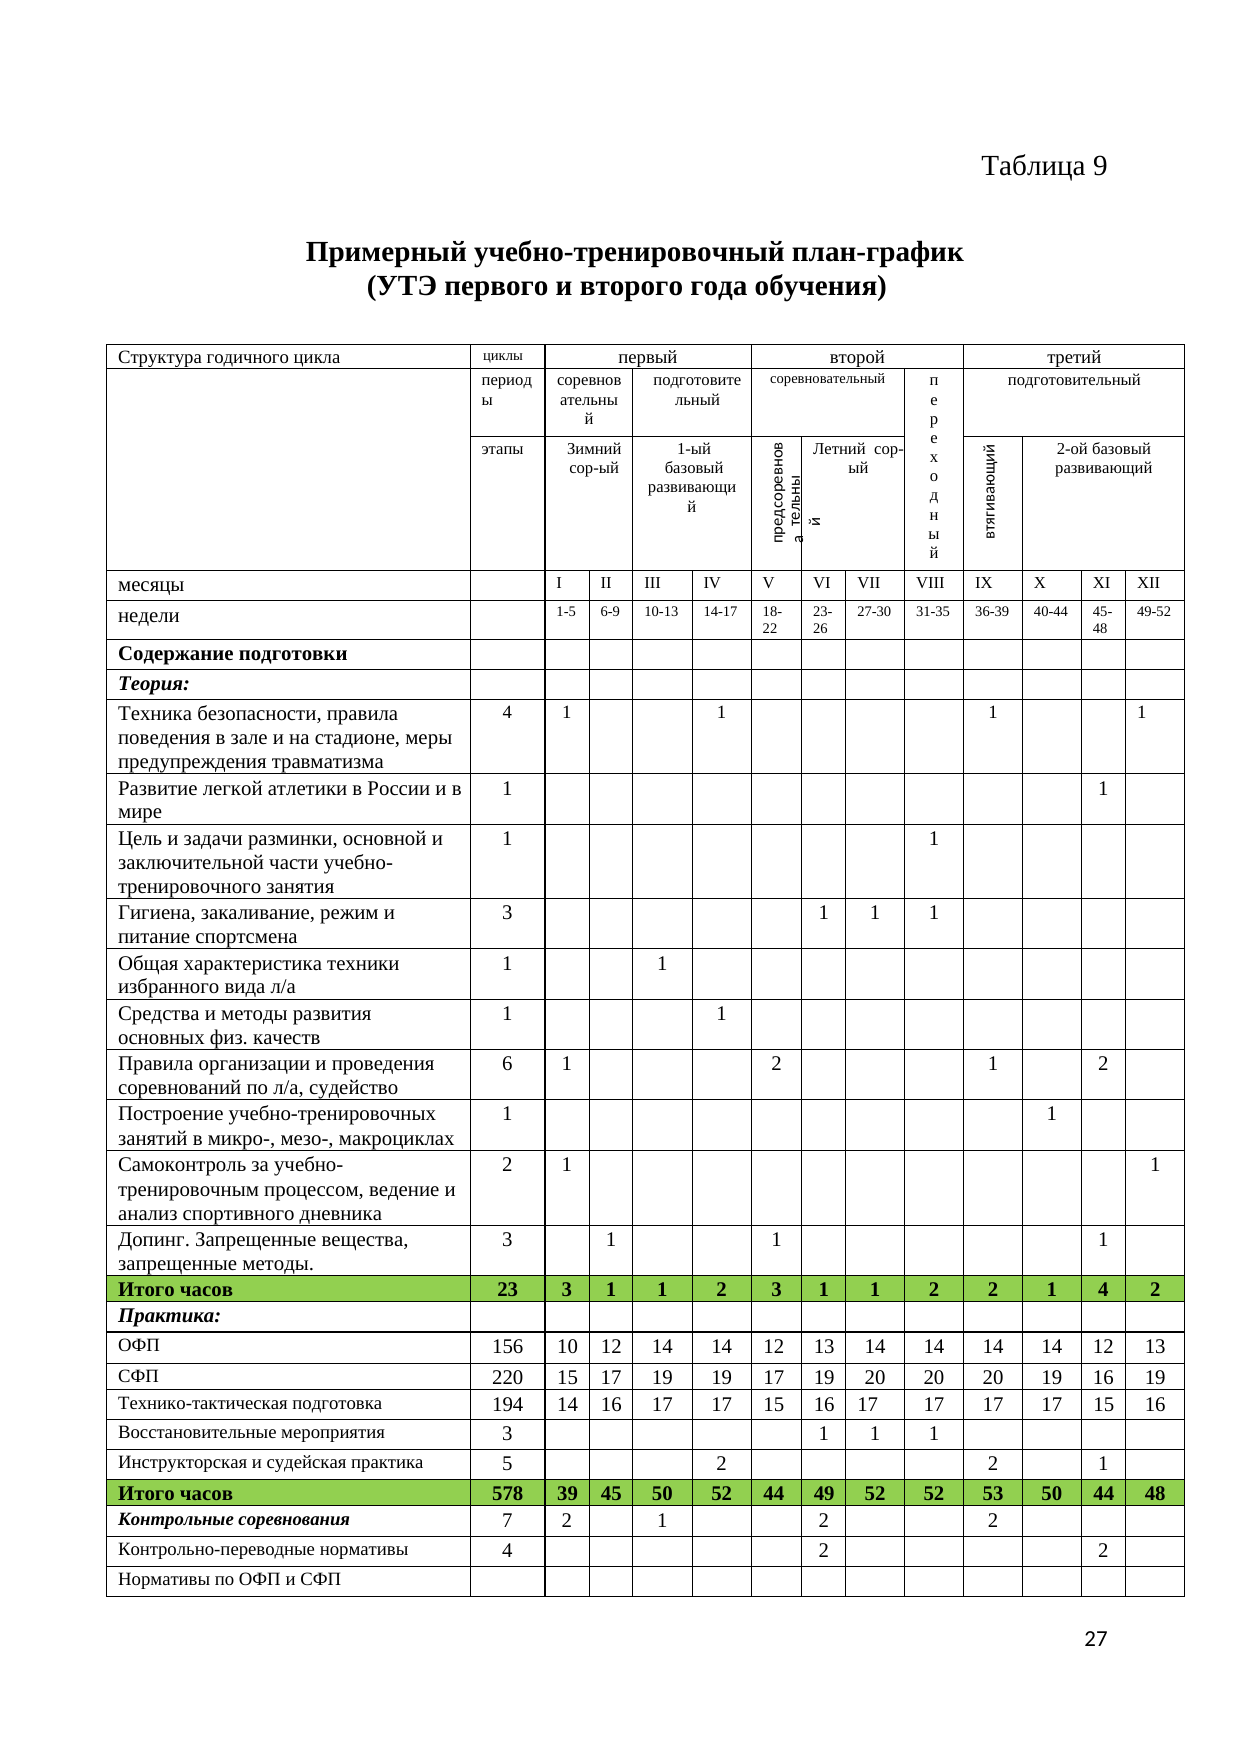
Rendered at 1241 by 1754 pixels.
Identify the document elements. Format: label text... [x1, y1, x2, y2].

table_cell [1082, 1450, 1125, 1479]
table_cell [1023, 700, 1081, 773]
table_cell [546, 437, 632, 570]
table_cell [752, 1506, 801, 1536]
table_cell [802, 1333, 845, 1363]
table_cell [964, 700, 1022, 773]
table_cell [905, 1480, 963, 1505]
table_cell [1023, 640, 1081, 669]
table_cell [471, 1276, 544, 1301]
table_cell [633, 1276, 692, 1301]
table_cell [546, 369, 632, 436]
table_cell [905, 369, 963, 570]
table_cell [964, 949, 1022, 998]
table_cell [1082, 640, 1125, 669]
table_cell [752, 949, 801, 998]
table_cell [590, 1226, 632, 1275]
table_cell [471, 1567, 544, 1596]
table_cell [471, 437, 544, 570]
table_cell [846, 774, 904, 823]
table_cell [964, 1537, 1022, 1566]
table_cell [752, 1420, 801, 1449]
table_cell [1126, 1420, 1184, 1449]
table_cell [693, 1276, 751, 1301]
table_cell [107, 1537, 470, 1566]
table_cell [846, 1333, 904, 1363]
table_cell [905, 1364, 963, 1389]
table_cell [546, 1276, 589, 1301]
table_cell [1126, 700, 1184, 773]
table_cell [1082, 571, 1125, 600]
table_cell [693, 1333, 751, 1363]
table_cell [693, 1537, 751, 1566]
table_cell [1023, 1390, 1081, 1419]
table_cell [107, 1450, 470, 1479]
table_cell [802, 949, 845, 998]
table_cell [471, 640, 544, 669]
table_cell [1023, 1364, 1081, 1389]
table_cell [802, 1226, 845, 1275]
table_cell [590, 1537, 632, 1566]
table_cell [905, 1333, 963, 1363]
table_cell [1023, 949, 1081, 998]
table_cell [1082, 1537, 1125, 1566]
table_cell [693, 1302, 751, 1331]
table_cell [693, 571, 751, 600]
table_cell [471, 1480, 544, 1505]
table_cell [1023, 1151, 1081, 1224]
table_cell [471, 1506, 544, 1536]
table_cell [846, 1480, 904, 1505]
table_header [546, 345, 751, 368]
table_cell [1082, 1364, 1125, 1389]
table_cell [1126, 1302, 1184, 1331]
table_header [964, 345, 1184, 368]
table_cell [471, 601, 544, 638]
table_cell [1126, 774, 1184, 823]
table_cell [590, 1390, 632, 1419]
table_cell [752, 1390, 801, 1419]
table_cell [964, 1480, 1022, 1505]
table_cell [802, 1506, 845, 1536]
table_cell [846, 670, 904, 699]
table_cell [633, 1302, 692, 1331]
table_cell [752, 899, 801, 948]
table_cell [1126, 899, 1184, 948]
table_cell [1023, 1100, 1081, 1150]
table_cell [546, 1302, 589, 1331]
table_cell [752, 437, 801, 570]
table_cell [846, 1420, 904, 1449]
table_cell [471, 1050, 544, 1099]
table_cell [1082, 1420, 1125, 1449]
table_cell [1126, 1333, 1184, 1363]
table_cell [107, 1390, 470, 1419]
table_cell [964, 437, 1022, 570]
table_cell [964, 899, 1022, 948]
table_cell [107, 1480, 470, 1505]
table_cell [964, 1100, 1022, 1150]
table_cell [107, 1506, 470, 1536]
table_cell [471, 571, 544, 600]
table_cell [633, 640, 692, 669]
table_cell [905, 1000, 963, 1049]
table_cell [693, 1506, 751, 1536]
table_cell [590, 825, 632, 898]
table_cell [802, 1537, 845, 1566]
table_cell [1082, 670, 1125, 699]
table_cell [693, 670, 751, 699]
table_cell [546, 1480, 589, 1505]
text (УТЭ первого и второго года обучения) [236, 268, 929, 301]
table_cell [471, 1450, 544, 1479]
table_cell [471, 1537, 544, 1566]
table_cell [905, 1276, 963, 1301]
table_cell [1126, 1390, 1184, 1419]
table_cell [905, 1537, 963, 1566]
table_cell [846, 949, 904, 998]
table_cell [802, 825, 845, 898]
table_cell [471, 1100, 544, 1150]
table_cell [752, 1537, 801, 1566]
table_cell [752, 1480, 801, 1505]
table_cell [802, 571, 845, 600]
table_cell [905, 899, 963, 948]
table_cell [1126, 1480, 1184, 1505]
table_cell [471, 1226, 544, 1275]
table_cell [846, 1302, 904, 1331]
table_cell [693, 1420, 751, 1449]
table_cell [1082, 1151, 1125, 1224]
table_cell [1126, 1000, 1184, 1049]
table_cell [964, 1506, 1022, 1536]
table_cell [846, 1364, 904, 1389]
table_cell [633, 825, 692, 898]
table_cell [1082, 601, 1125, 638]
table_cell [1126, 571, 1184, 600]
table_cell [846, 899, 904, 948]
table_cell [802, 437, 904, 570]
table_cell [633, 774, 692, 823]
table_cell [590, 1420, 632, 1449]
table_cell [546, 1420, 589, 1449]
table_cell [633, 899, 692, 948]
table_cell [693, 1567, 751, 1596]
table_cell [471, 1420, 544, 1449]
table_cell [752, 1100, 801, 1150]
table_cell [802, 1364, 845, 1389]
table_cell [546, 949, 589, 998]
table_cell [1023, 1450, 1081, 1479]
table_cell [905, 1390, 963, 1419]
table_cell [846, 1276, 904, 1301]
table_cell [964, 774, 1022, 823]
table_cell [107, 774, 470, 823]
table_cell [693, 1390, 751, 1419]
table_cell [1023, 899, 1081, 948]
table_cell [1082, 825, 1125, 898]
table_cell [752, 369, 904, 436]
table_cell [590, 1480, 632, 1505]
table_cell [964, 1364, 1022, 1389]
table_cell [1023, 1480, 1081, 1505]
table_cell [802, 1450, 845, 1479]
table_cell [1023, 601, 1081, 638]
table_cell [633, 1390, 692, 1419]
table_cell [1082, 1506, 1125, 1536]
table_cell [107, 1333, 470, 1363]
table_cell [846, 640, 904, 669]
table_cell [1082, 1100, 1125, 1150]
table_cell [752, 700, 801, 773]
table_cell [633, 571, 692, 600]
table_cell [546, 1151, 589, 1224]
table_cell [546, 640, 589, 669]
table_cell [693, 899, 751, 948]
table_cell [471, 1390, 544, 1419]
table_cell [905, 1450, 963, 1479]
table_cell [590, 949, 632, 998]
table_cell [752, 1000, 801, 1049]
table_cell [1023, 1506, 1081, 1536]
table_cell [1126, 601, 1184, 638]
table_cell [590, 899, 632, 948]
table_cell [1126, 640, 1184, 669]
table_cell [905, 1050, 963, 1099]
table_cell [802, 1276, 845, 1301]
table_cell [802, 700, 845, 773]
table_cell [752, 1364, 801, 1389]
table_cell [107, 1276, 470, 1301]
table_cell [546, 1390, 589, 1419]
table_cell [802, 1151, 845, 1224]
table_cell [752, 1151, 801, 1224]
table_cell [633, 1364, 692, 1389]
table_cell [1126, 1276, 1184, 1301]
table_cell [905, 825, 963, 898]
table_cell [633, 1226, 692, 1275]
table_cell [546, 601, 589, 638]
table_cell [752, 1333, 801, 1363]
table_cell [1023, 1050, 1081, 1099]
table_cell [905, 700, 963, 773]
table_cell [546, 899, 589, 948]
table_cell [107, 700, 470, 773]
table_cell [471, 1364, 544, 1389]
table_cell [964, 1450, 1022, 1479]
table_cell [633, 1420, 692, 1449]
subtitle Таблица 9 [162, 148, 1107, 181]
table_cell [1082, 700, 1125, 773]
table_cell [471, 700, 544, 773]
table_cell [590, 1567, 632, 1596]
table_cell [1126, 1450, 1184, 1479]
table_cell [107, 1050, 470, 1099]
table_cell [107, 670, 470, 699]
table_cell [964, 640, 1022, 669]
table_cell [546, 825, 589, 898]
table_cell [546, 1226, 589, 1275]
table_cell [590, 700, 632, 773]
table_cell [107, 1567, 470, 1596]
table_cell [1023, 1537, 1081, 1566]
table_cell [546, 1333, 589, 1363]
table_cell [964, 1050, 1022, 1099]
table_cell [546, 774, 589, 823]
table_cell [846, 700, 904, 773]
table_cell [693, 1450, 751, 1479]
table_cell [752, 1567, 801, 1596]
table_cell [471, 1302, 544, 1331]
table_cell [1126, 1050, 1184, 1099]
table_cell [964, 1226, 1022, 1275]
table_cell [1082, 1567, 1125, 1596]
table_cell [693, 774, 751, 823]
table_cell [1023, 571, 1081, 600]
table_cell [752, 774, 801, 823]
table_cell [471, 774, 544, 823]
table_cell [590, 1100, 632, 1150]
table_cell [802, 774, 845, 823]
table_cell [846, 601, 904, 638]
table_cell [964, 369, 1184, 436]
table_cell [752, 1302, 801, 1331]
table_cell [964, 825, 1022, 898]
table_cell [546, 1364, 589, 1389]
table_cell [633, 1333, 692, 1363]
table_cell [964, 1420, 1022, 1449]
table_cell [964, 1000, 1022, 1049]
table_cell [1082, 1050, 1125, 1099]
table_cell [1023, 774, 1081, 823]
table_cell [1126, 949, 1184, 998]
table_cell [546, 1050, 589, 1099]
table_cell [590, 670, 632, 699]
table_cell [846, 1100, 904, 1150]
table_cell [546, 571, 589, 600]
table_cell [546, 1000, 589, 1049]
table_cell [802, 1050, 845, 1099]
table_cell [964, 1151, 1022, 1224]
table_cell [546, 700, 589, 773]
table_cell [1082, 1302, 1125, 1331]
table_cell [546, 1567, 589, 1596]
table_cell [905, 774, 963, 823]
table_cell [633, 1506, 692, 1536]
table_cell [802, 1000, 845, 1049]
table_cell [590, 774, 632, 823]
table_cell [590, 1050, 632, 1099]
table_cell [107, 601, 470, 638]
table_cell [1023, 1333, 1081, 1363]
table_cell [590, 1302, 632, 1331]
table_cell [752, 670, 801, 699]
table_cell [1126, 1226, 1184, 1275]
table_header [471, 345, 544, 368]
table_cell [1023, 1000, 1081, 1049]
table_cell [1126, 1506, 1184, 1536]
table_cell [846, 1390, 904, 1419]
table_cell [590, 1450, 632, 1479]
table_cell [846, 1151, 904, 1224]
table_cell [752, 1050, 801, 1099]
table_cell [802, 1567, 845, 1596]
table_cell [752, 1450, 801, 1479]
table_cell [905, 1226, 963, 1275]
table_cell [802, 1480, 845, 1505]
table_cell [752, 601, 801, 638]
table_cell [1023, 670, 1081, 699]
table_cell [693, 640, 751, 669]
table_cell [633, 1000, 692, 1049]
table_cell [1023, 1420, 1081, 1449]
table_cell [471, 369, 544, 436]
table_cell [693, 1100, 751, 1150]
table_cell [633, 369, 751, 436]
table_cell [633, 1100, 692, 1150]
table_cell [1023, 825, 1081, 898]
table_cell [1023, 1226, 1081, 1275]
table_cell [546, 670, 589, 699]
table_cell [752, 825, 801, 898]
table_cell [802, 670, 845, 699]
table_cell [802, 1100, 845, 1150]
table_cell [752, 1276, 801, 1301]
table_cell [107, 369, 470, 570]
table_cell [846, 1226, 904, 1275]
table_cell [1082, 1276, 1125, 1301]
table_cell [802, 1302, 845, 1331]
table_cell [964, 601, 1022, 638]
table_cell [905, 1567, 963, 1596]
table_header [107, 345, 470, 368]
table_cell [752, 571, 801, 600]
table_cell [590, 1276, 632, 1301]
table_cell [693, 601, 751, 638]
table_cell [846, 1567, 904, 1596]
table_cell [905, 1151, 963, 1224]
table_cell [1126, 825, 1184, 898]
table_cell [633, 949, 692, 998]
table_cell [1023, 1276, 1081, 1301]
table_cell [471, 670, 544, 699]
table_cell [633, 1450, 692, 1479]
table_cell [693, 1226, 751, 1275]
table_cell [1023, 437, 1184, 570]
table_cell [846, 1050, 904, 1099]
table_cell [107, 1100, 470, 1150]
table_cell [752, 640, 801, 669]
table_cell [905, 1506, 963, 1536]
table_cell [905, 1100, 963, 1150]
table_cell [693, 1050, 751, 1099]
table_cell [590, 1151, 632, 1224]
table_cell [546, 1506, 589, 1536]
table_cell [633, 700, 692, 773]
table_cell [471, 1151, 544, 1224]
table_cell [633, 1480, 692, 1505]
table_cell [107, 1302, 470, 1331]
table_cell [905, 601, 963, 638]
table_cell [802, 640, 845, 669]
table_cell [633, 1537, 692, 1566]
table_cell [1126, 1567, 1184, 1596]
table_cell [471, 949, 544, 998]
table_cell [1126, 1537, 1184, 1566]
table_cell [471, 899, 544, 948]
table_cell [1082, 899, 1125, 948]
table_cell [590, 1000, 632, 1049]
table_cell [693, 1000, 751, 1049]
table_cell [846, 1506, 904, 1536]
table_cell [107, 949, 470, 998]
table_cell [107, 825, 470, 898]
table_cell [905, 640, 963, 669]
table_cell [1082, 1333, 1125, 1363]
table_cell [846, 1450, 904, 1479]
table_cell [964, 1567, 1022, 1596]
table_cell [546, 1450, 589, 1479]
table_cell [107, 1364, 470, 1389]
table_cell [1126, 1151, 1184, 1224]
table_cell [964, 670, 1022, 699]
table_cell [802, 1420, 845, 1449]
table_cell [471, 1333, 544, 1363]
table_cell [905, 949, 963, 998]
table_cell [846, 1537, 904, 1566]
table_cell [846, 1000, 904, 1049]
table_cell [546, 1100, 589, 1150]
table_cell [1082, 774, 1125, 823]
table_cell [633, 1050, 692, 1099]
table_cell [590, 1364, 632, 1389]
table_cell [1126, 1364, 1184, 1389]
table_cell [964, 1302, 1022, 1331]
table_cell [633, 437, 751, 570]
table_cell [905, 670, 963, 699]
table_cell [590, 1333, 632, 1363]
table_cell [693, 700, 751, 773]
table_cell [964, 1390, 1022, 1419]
subtitle Примерный учебно-тренировочный план-график [162, 234, 1107, 268]
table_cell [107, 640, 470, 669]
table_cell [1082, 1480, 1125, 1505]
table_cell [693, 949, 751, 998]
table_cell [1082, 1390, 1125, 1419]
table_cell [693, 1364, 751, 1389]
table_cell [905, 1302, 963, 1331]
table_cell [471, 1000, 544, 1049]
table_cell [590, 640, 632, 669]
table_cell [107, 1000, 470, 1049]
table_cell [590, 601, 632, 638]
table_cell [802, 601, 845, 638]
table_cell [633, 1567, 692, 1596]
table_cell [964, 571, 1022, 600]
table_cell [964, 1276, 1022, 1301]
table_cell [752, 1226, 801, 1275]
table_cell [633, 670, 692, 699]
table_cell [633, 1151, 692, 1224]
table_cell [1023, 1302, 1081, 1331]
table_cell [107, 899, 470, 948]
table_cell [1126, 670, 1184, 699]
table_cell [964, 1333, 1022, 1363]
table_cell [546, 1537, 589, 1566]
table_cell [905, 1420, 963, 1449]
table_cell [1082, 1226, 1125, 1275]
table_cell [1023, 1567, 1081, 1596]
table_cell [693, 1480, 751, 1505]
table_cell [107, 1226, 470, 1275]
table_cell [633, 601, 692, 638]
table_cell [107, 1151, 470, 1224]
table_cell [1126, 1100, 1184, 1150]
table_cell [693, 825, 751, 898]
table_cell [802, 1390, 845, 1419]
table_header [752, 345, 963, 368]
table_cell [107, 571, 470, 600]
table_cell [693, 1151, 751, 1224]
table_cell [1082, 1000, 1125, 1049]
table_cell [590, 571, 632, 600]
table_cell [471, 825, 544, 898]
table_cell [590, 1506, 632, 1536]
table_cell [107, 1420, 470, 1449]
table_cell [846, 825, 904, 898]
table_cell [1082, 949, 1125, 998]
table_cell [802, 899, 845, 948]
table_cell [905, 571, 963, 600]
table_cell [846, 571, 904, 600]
